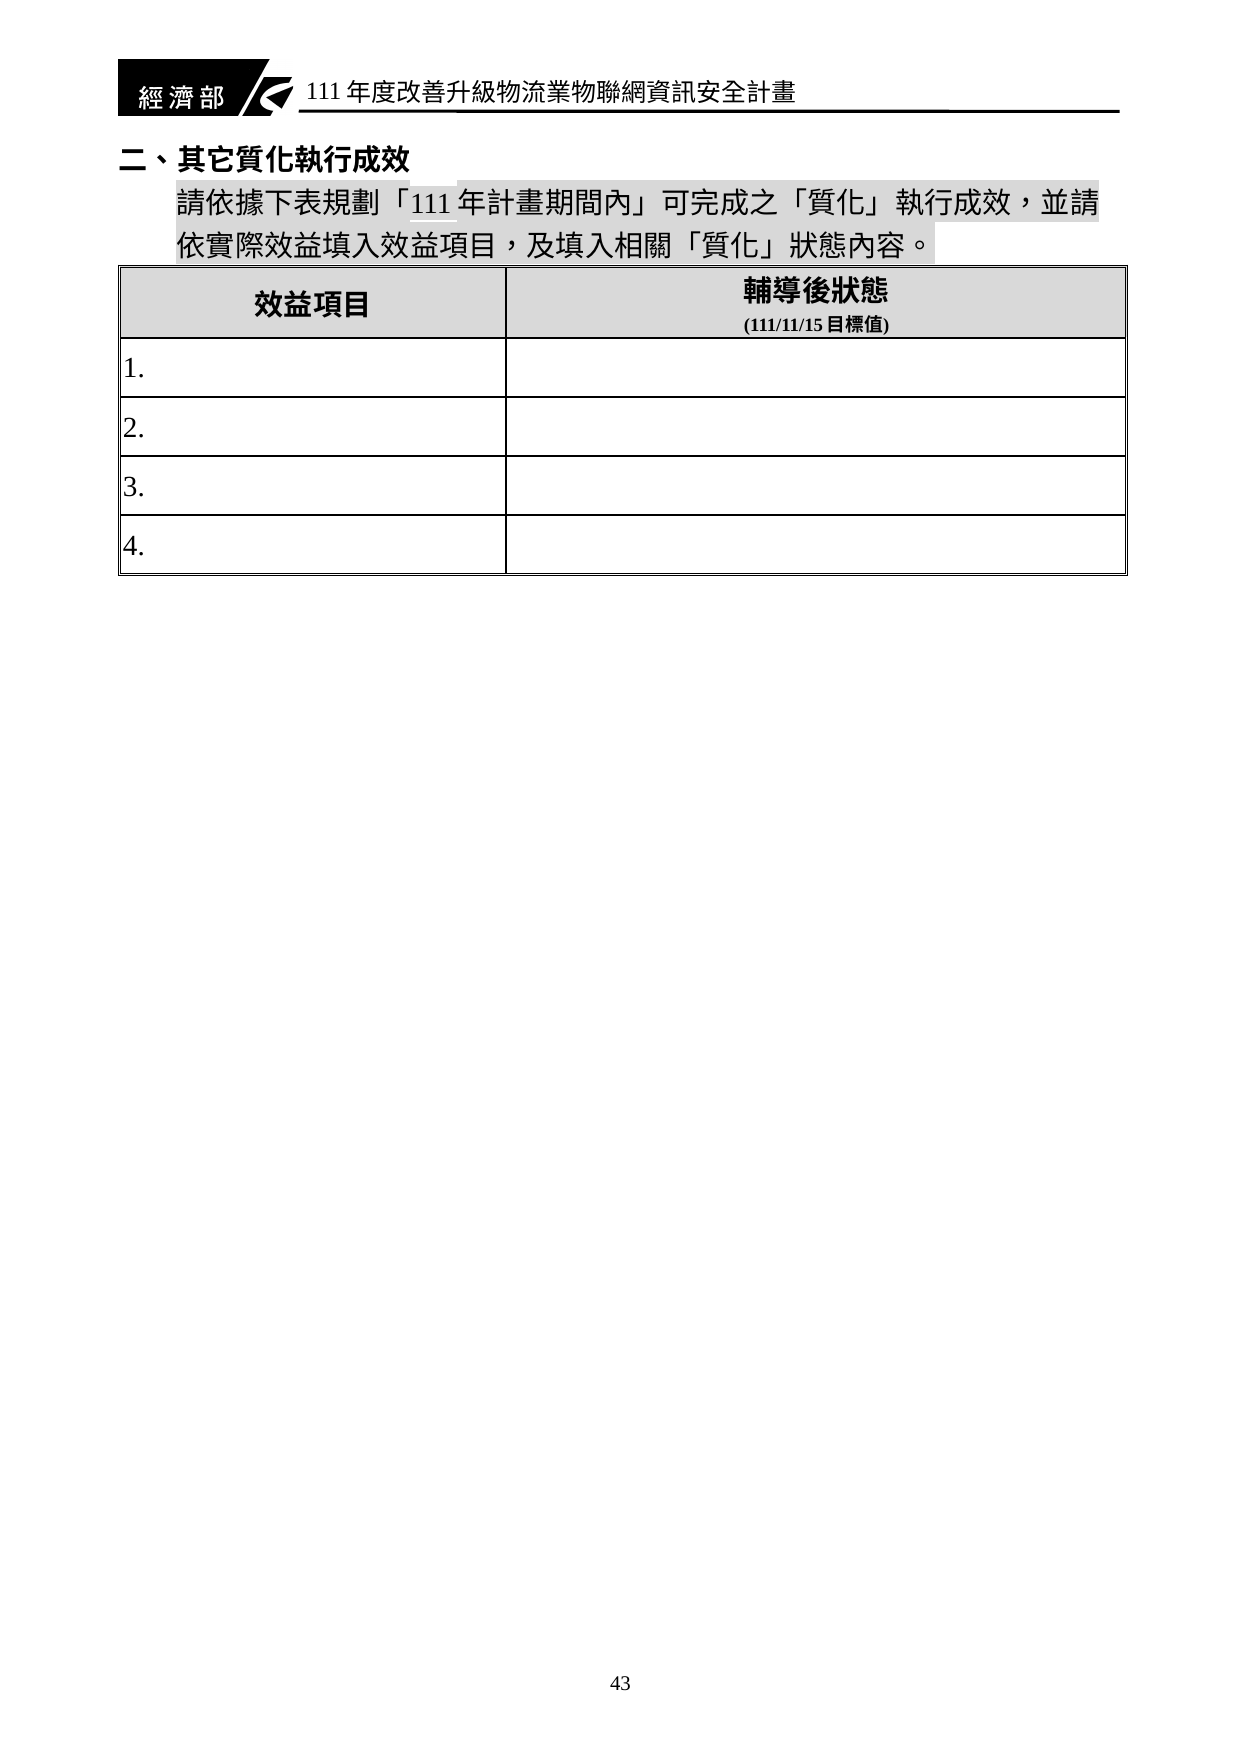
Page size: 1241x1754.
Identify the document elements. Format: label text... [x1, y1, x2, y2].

table_header 輔導後狀態 (111/11/15目標值) [507, 268, 1125, 337]
table_cell 3. [121, 457, 505, 514]
picture [118, 59, 294, 116]
table_cell [507, 398, 1125, 455]
table_header 效益項目 [121, 268, 505, 337]
table_cell [507, 516, 1125, 573]
table_cell [507, 339, 1125, 396]
subtitle 其它質化執行成效 [118, 136, 1122, 180]
text 請依據下表規劃「111年計畫期間內」可完成之「質化」執行成效，並請依實際效益填入效益項目，及填入相關「質化」狀態內容。 [935, 180, 1122, 264]
table_cell 1. [121, 339, 505, 396]
table_cell 4. [121, 516, 505, 573]
table_cell 2. [121, 398, 505, 455]
table_cell [507, 457, 1125, 514]
